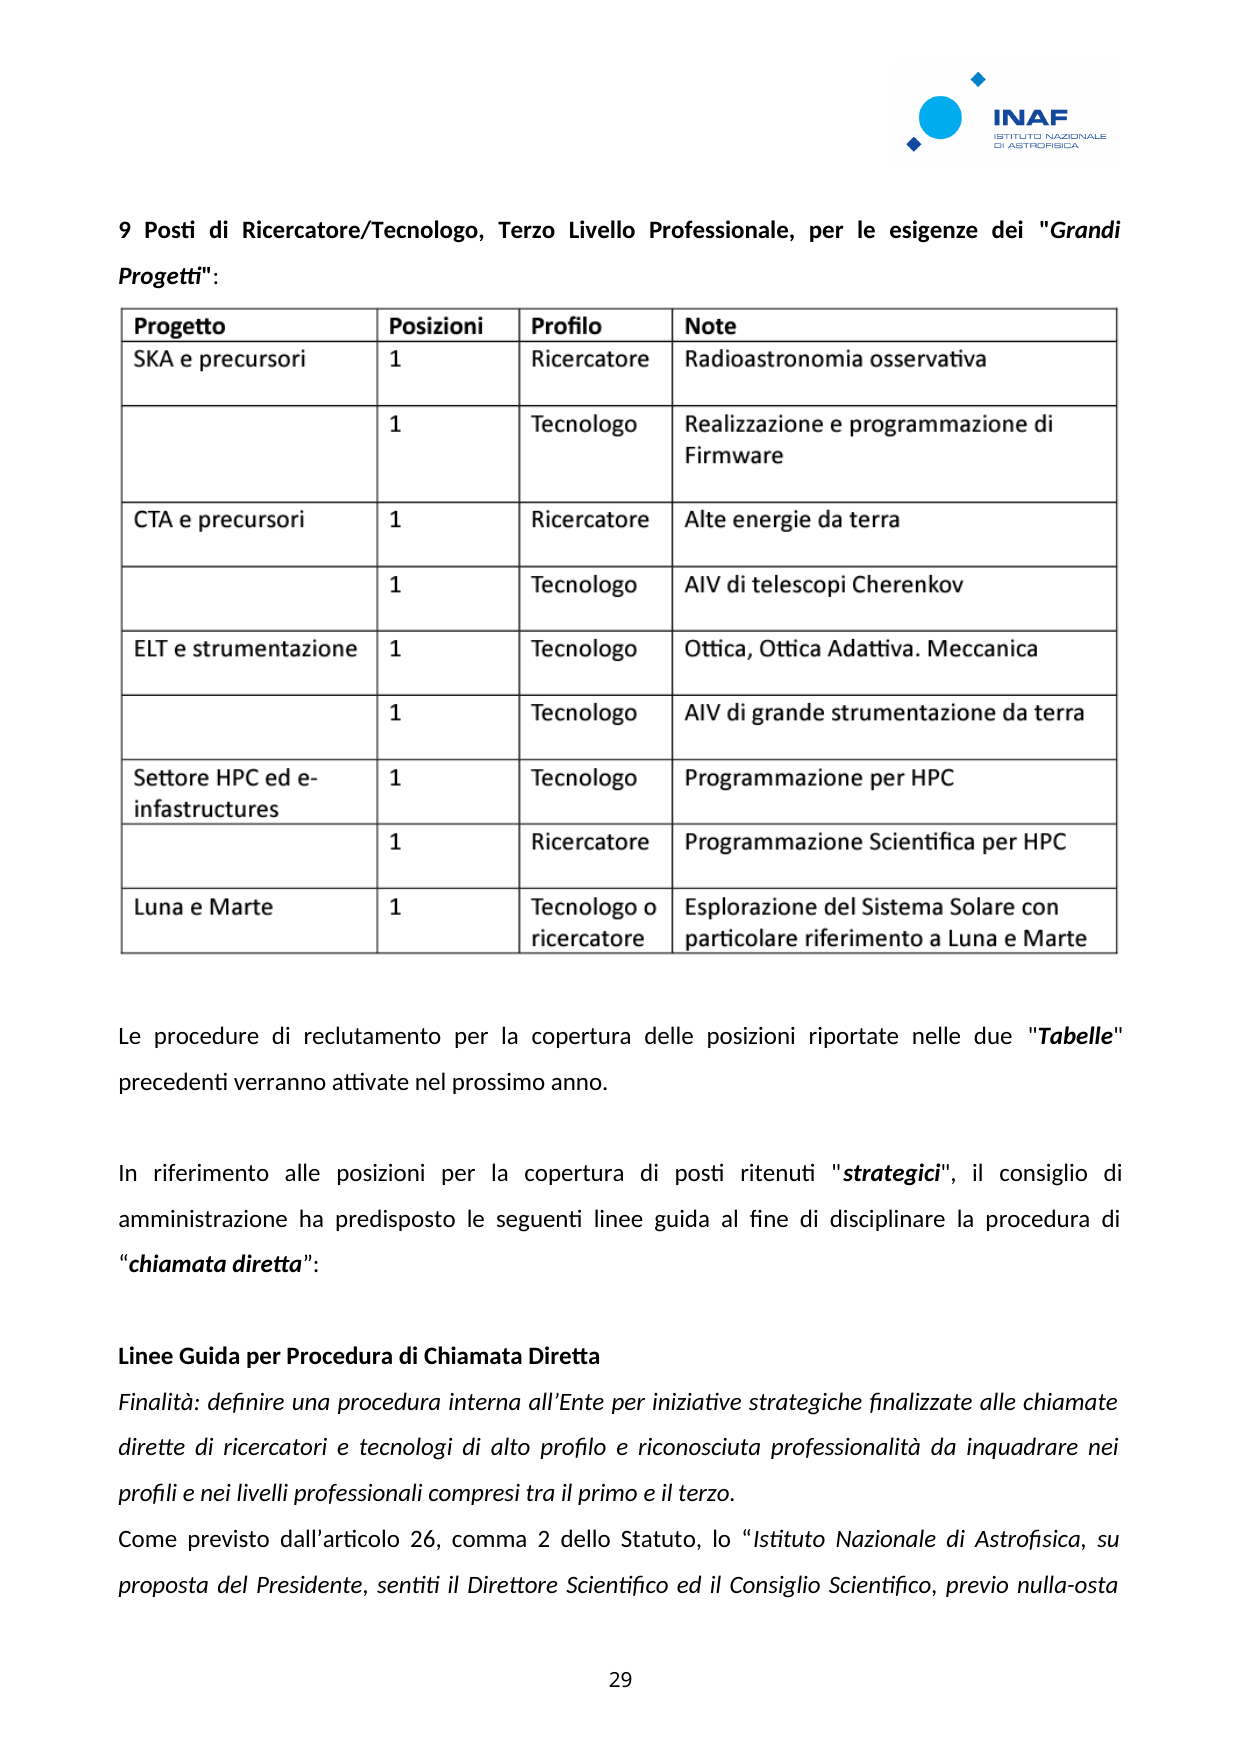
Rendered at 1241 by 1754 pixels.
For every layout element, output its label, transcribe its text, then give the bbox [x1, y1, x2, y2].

picture [118, 306, 1123, 959]
text 9 Posti di Ricercatore/Tecnologo, Terzo Livello Professionale, per le esigenze dei "Grandi Progetti": [118, 214, 1123, 291]
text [118, 1523, 1123, 1599]
text In riferimento alle posizioni per la copertura di posti ritenuti "strategici", il consiglio di amministrazione ha predisposto le seguenti linee guida al fine di disciplinare la procedura di “chiamata diretta”: [118, 1157, 1123, 1279]
text Finalità: definire una procedura interna all’Ente per iniziative strategiche finalizzate alle chiamate dirette di ricercatori e tecnologi di alto profilo e riconosciuta professionalità da inquadrare nei profili e nei livelli professionali compresi tra il primo e il terzo. [118, 1386, 1123, 1508]
text Le procedure di reclutamento per la copertura delle posizioni riportate nelle due "Tabelle" precedenti verranno attivate nel prossimo anno. [118, 1020, 1123, 1096]
text Linee Guida per Procedura di Chiamata Diretta [118, 1340, 1123, 1371]
